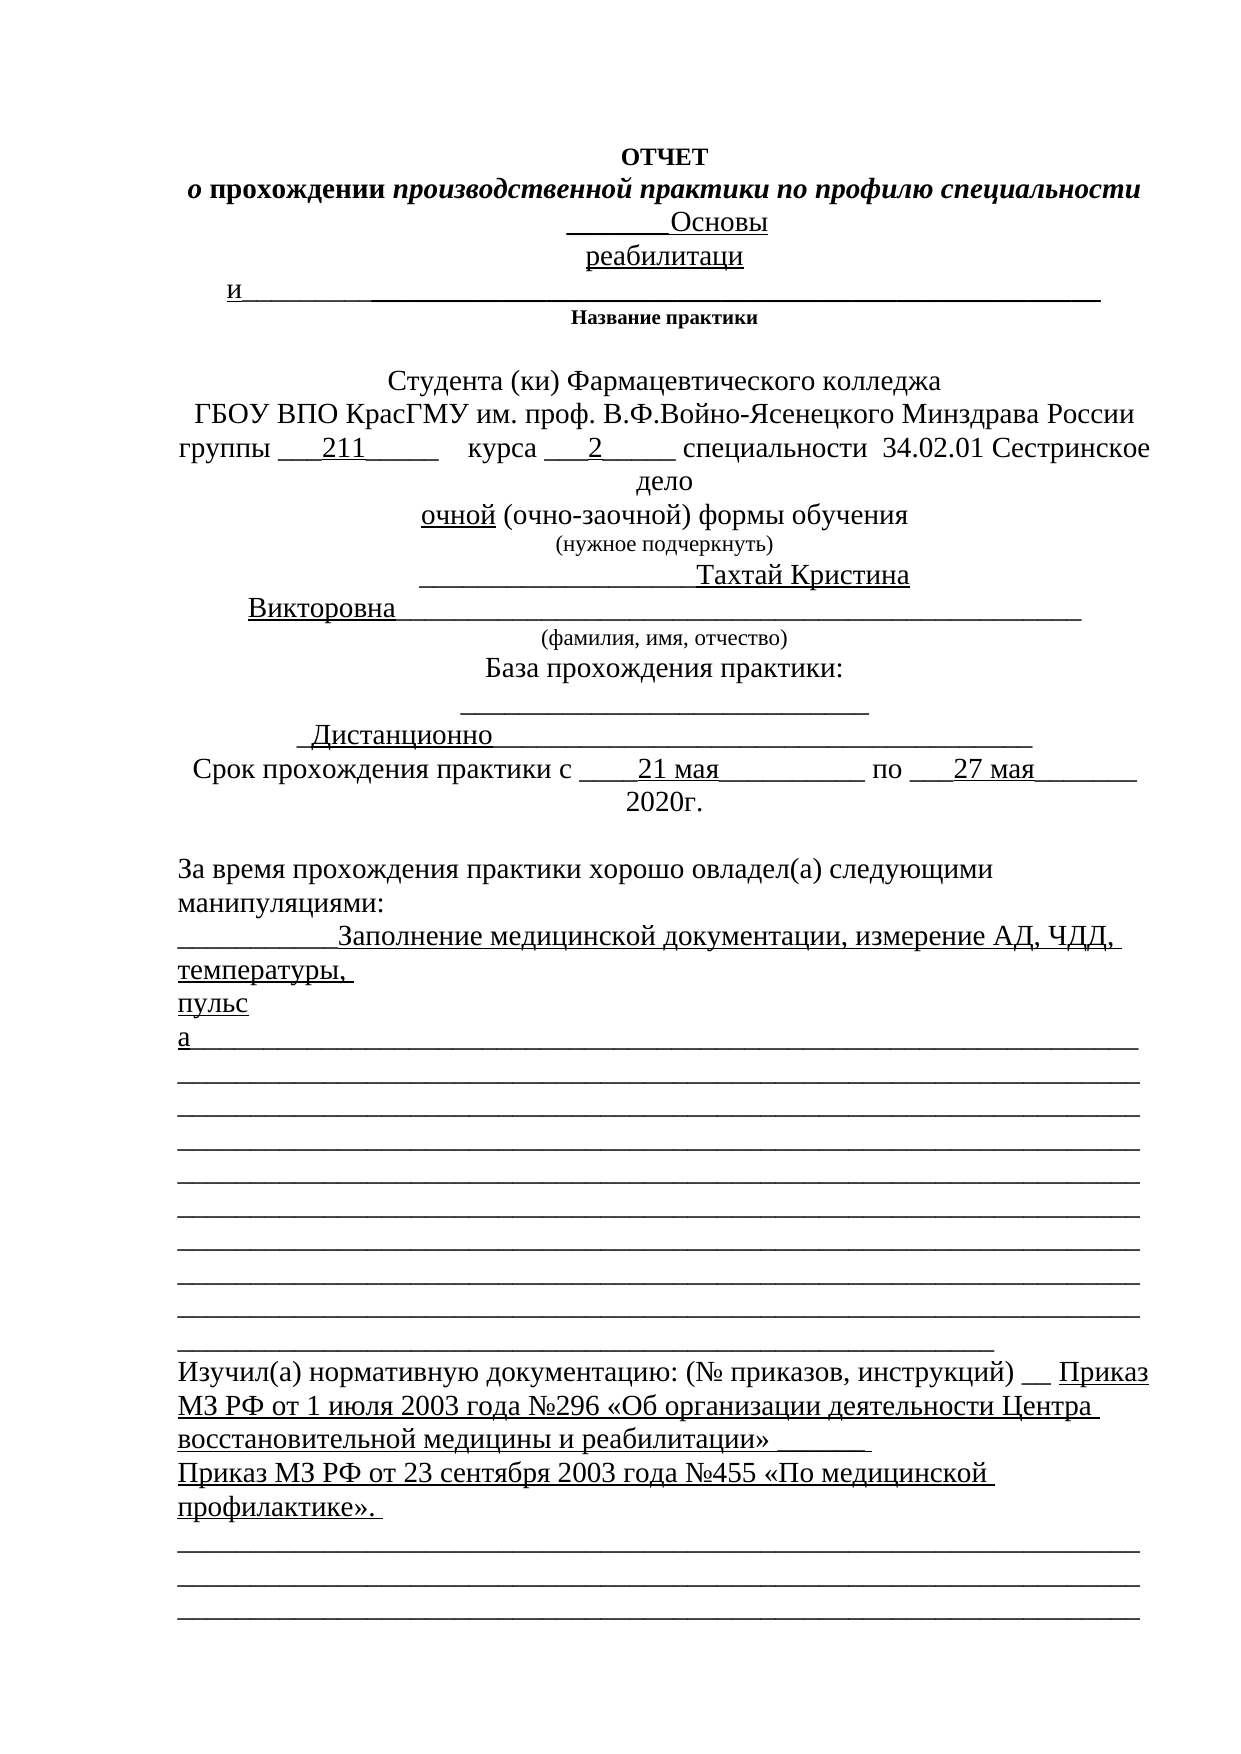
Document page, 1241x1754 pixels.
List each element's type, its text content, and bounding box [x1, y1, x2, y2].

text База прохождения практики: _____________________________Дистанционно_____________________________________ [177, 650, 1152, 751]
text Срок прохождения практики с ____21 мая__________ по ___27 мая_______ 2020г. [177, 751, 1152, 818]
text ГБОУ ВПО КрасГМУ им. проф. В.Ф.Войно-Ясенецкого Минздрава России [177, 396, 1152, 430]
text Изучил(а) нормативную документацию: (№ приказов, инструкций) __ Приказ МЗ РФ от 1 июля 2003 года №296 «Об организации деятельности Центра восстановительной медицины и реабилитации» ______ [177, 1354, 1051, 1388]
text ___________Заполнение медицинской документации, измерение АД, ЧДД, температуры, пульса_________________________________________________________________________________________________________________________________________________________________________________________________________________________________________________________________________________________________________________________________________________________________________________________________________________________________________________________________________________________________________________________________________________________________________________________________________________________________________________________________________ [177, 918, 1152, 1354]
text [177, 1455, 1152, 1623]
text очной (очно-заочной) формы обучения [177, 497, 1152, 530]
text ОТЧЕТ [177, 142, 1152, 171]
text о прохождении производственной практики по профилю специальности [177, 171, 1152, 204]
text За время прохождения практики хорошо овладел(а) следующими манипуляциями: [177, 851, 1152, 918]
text группы ___211_____ курса ___2_____ специальности 34.02.01 Сестринское дело [177, 430, 1152, 497]
text (нужное подчеркнуть) [177, 530, 1152, 557]
text Название практики [177, 305, 1152, 329]
text Изучил(а) нормативную документацию: (№ приказов, инструкций) __ Приказ МЗ РФ от 1 июля 2003 года №296 «Об организации деятельности Центра восстановительной медицины и реабилитации» ______ [770, 1354, 1152, 1455]
subtitle ___________________Тахтай Кристина Викторовна_______________________________________________ [177, 557, 1152, 624]
text Студента (ки) Фармацевтического колледжа [177, 363, 1152, 396]
text (фамилия, имя, отчество) [177, 624, 1152, 650]
text _______Основы реабилитации___________________________________________________________ [177, 204, 1152, 305]
